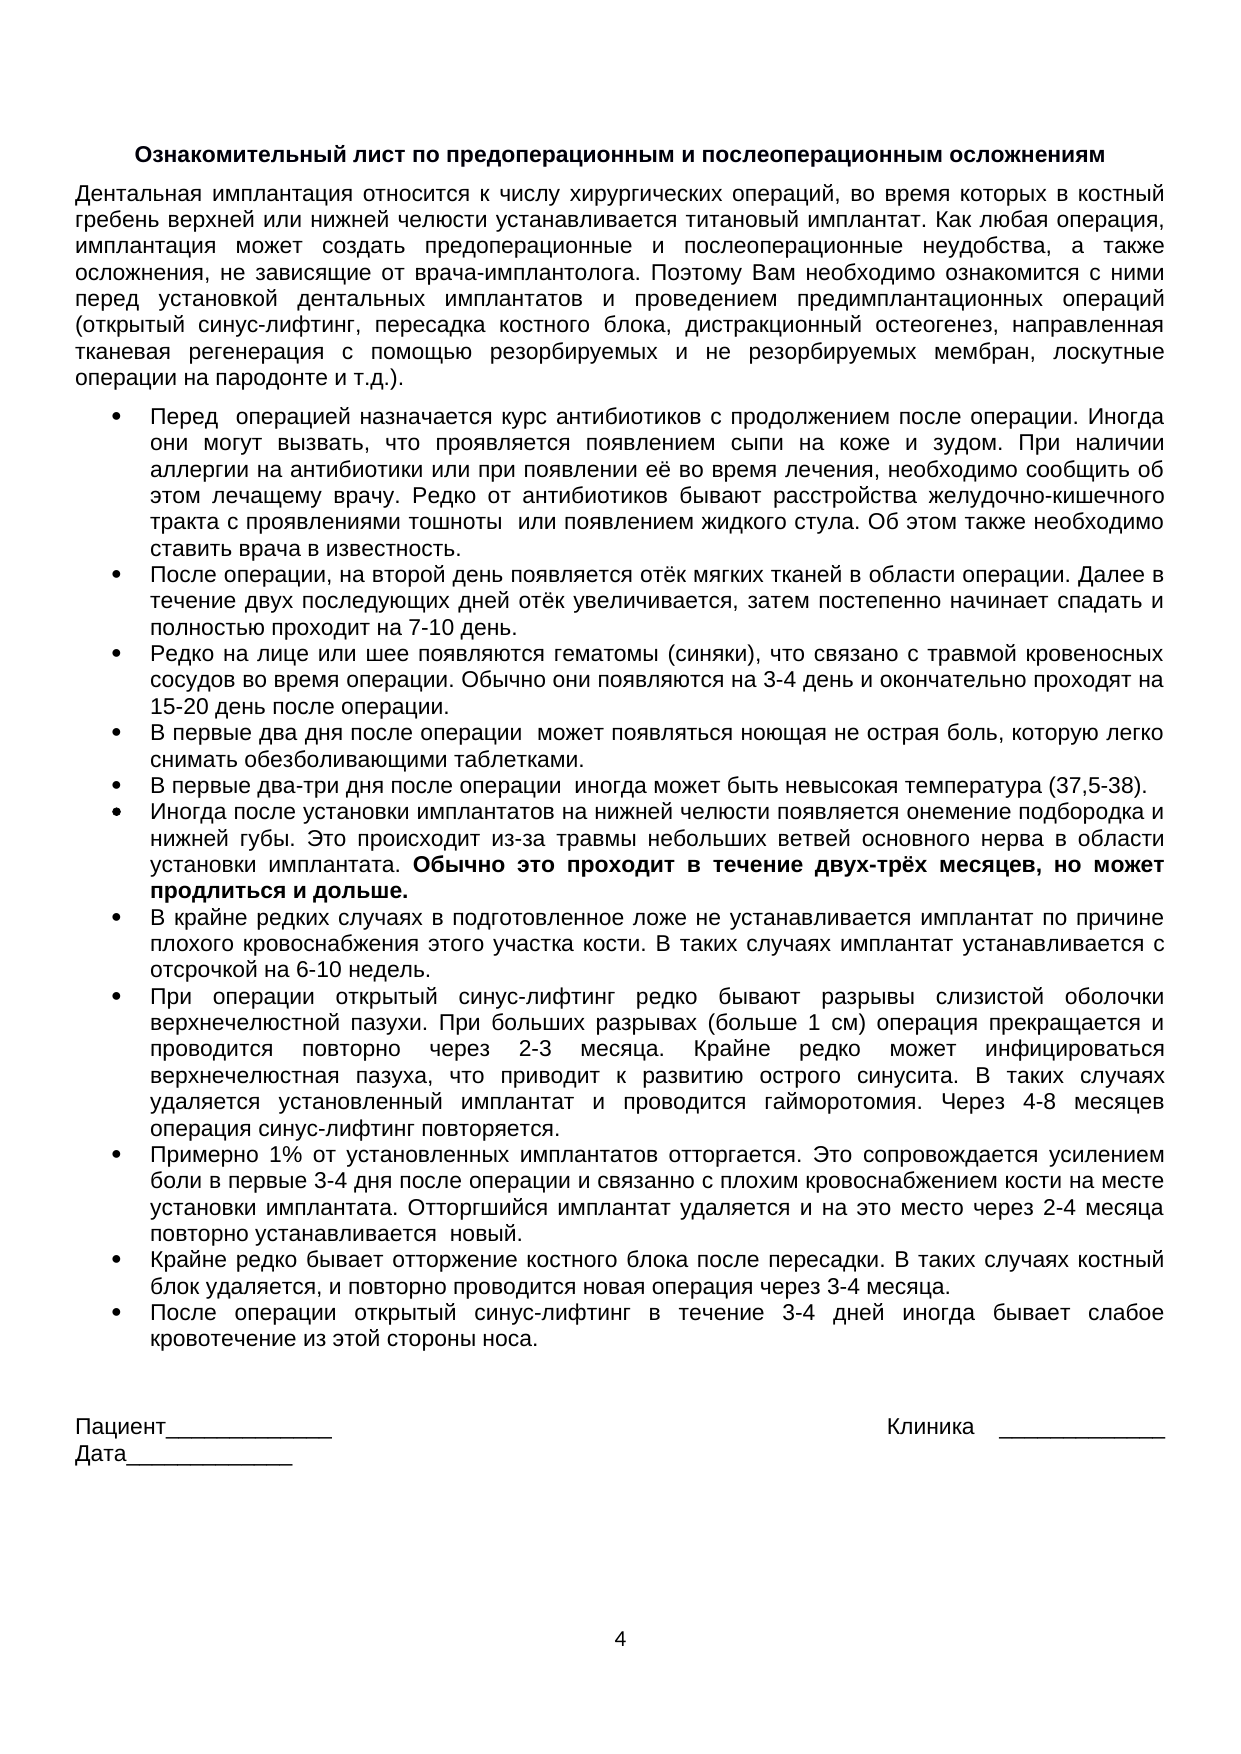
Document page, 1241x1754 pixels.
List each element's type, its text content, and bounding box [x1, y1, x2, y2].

list После операции открытый синус-лифтинг в течение 3-4 дней иногда бывает слабое кровотечение из этой стороны носа. [112, 1299, 1165, 1352]
list Примерно 1% от установленных имплантатов отторгается. Это сопровождается усилением боли в первые 3-4 дня после операции и связанно с плохим кровоснабжением кости на месте установки имплантата. Отторгшийся имплантат удаляется и на это место через 2-4 месяца повторно устанавливается новый. [112, 1141, 1165, 1246]
text Пациент_____________ Клиника _____________ Дата_____________ [75, 1413, 1165, 1466]
list Перед операцией назначается курс антибиотиков с продолжением после операции. Иногда они могут вызвать, что проявляется появлением сыпи на коже и зудом. При наличии аллергии на антибиотики или при появлении её во время лечения, необходимо сообщить об этом лечащему врачу. Редко от антибиотиков бывают расстройства желудочно-кишечного тракта с проявлениями тошноты или появлением жидкого стула. Об этом также необходимо ставить врача в известность. [112, 403, 1165, 561]
list В первые два дня после операции может появляться ноющая не острая боль, которую легко снимать обезболивающими таблетками. [112, 719, 1165, 772]
list При операции открытый синус-лифтинг редко бывают разрывы слизистой оболочки верхнечелюстной пазухи. При больших разрывах (больше 1 см) операция прекращается и проводится повторно через 2-3 месяца. Крайне редко может инфицироваться верхнечелюстная пазуха, что приводит к развитию острого синусита. В таких случаях удаляется установленный имплантат и проводится гайморотомия. Через 4-8 месяцев операция синус-лифтинг повторяется. [112, 983, 1165, 1141]
list Иногда после установки имплантатов на нижней челюсти появляется онемение подбородка и нижней губы. Это происходит из-за травмы небольших ветвей основного нерва в области установки имплантата. Обычно это проходит в течение двух-трёх месяцев, но может продлиться и дольше. [112, 798, 1165, 904]
list После операции, на второй день появляется отёк мягких тканей в области операции. Далее в течение двух последующих дней отёк увеличивается, затем постепенно начинает спадать и полностью проходит на 7-10 день. [112, 561, 1165, 640]
list В крайне редких случаях в подготовленное ложе не устанавливается имплантат по причине плохого кровоснабжения этого участка кости. В таких случаях имплантат устанавливается с отсрочкой на 6-10 недель. [112, 904, 1165, 983]
list В первые два-три дня после операции иногда может быть невысокая температура (37,5-38). [112, 772, 1165, 798]
list Крайне редко бывает отторжение костного блока после пересадки. В таких случаях костный блок удаляется, и повторно проводится новая операция через 3-4 месяца. [112, 1246, 1165, 1299]
list Редко на лице или шее появляются гематомы (синяки), что связано с травмой кровеносных сосудов во время операции. Обычно они появляются на 3-4 день и окончательно проходят на 15-20 день после операции. [112, 640, 1165, 719]
text Дентальная имплантация относится к числу хирургических операций, во время которых в костный гребень верхней или нижней челюсти устанавливается титановый имплантат. Как любая операция, имплантация может создать предоперационные и послеоперационные неудобства, а также осложнения, не зависящие от врача-имплантолога. Поэтому Вам необходимо ознакомится с ними перед установкой дентальных имплантатов и проведением предимплантационных операций (открытый синус-лифтинг, пересадка костного блока, дистракционный остеогенез, направленная тканевая регенерация с помощью резорбируемых и не резорбируемых мембран, лоскутные операции на пародонте и т.д.). [75, 179, 1165, 390]
text Ознакомительный лист по предоперационным и послеоперационным осложнениям [75, 141, 1165, 167]
